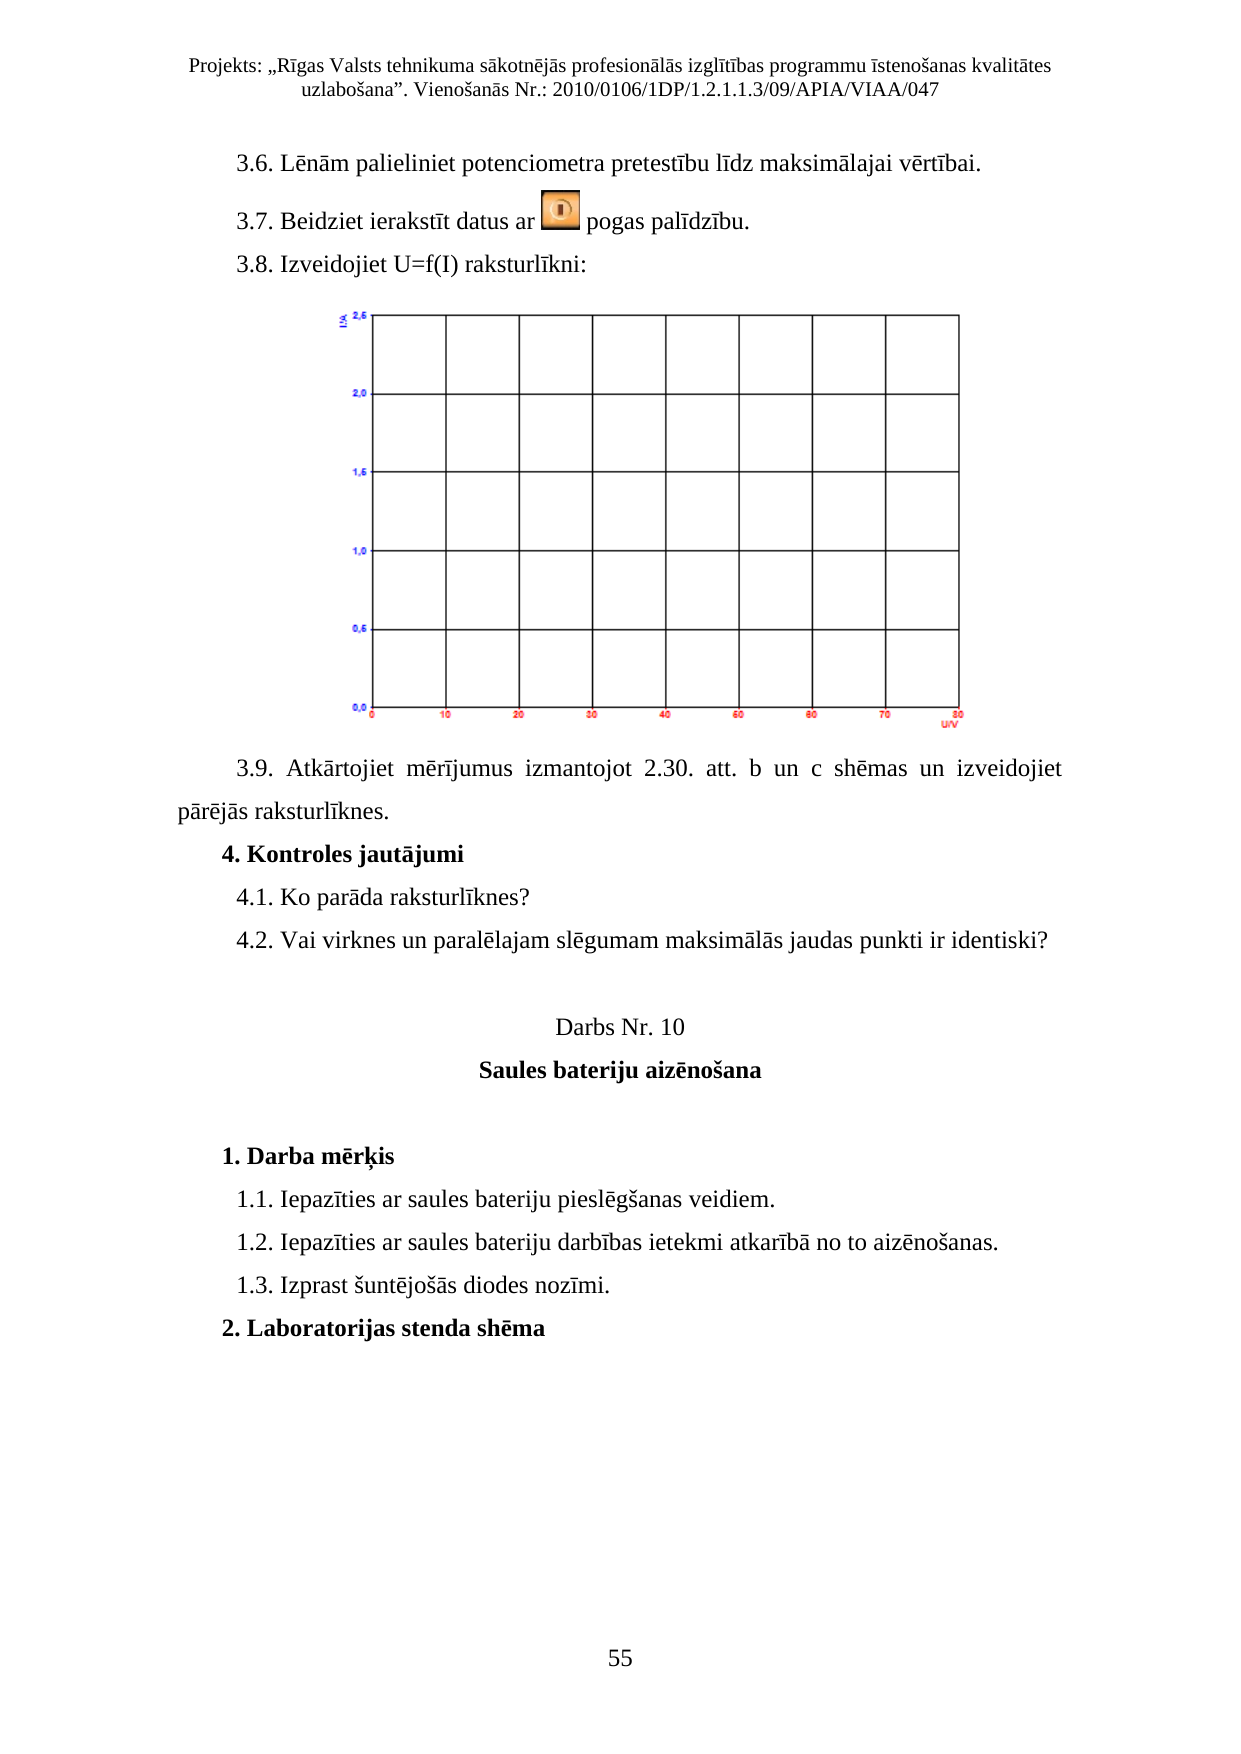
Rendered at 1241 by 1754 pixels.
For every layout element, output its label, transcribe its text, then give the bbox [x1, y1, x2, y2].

text 3.9. Atkārtojiet mērījumus izmantojot 2.30. att. b un c shēmas un izveidojiet pārējās raksturlīknes. [177, 753, 1063, 825]
text 4.1. Ko parāda raksturlīknes? [177, 882, 1063, 911]
text 1.1. Iepazīties ar saules bateriju pieslēgšanas veidiem. [177, 1184, 1063, 1213]
text 4.2. Vai virknes un paralēlajam slēgumam maksimālās jaudas punkti ir identiski? [177, 925, 1063, 954]
text 1.3. Izprast šuntējošās diodes nozīmi. [177, 1270, 1063, 1299]
text 3.8. Izveidojiet U=f(I) raksturlīkni: [177, 249, 1063, 278]
text 4. Kontroles jautājumi [177, 839, 1063, 868]
text 3.7. Beidziet ierakstīt datus ar pogas palīdzību. [177, 191, 1063, 235]
text 1.2. Iepazīties ar saules bateriju darbības ietekmi atkarībā no to aizēnošanas. [177, 1227, 1063, 1256]
picture [541, 190, 580, 230]
text Saules bateriju aizēnošana [177, 1055, 1063, 1083]
text 3.6. Lēnām palieliniet potenciometra pretestību līdz maksimālajai vērtībai. [177, 148, 1063, 176]
text 1. Darba mērķis [177, 1141, 1063, 1170]
text Darbs Nr. 10 [177, 1012, 1063, 1040]
text 2. Laboratorijas stenda shēma [177, 1313, 1063, 1342]
picture [323, 292, 976, 739]
